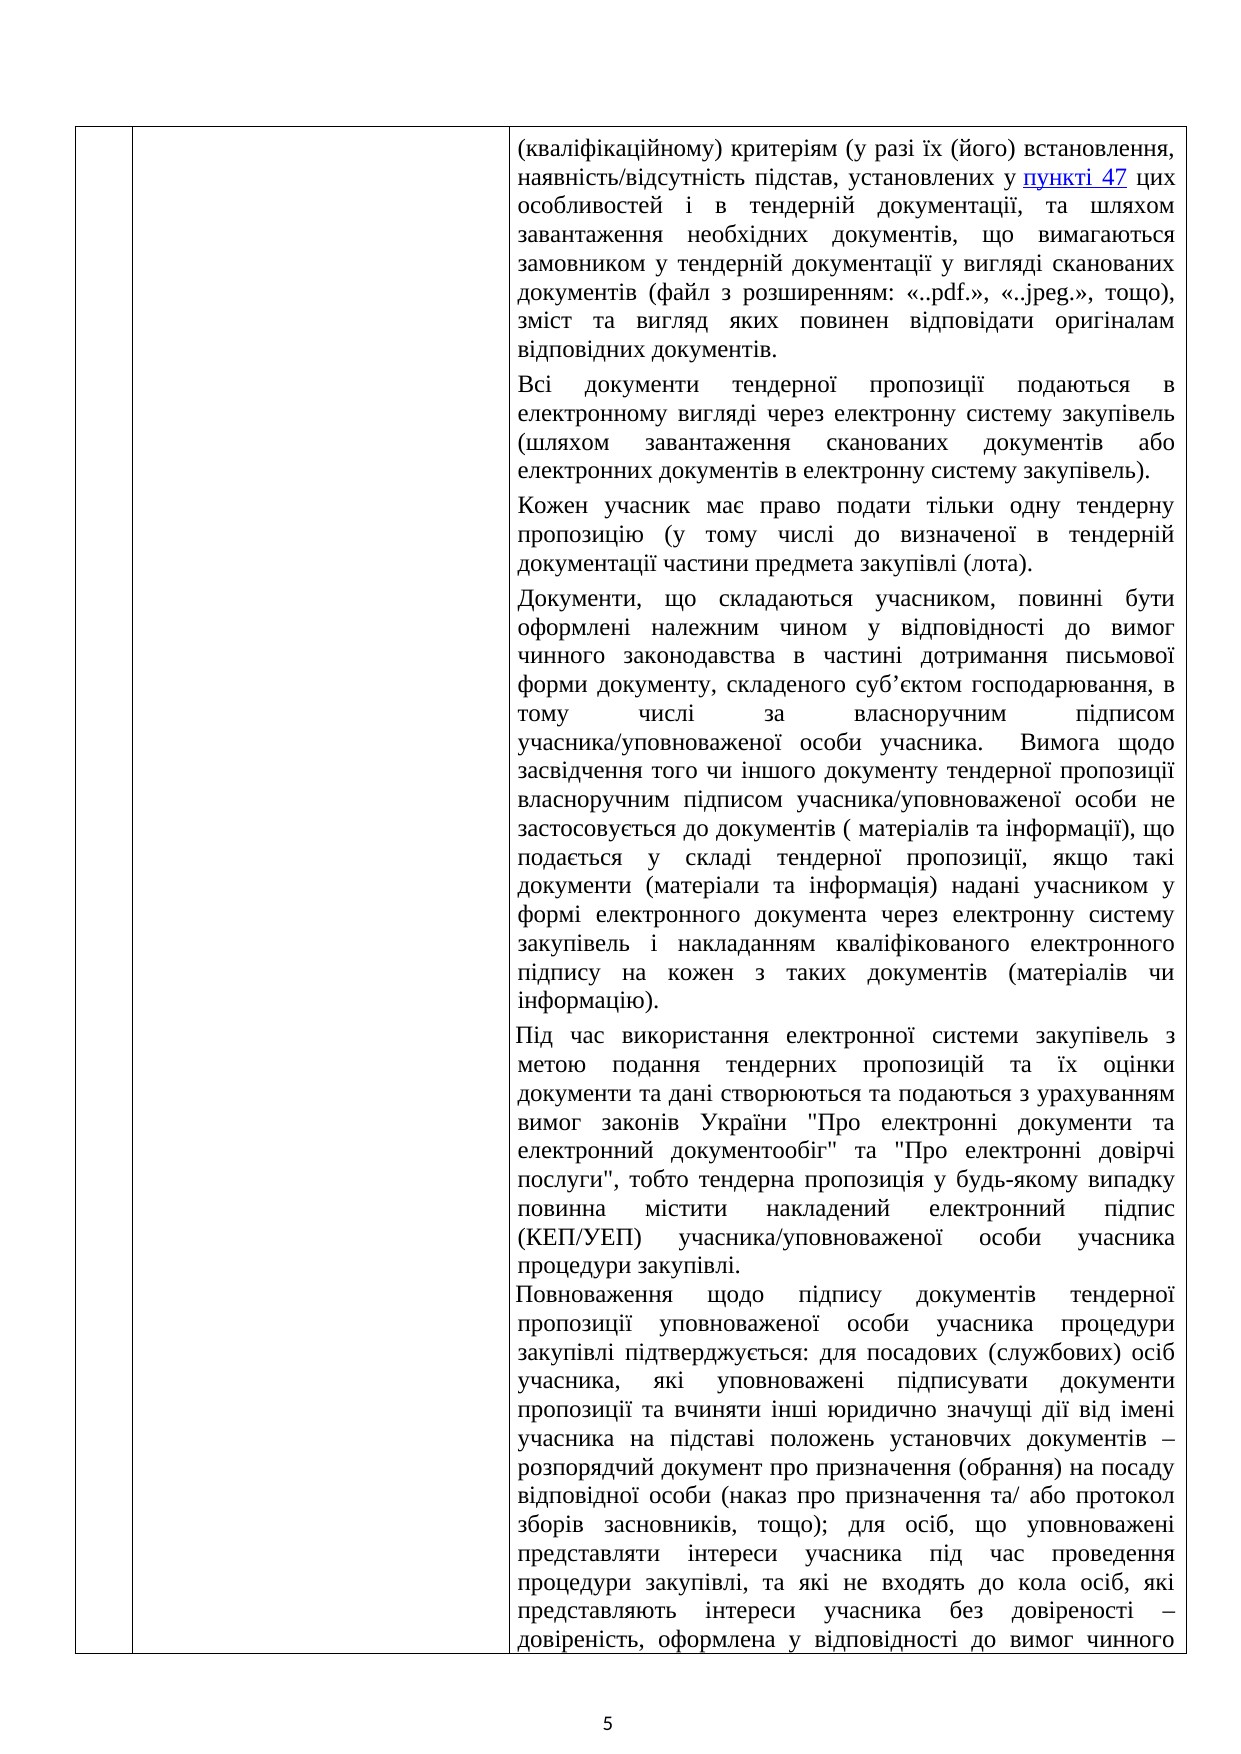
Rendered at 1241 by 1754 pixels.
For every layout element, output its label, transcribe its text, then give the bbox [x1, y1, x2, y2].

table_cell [133, 127, 509, 1653]
table_cell 1 [76, 127, 132, 1653]
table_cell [510, 127, 1186, 1653]
